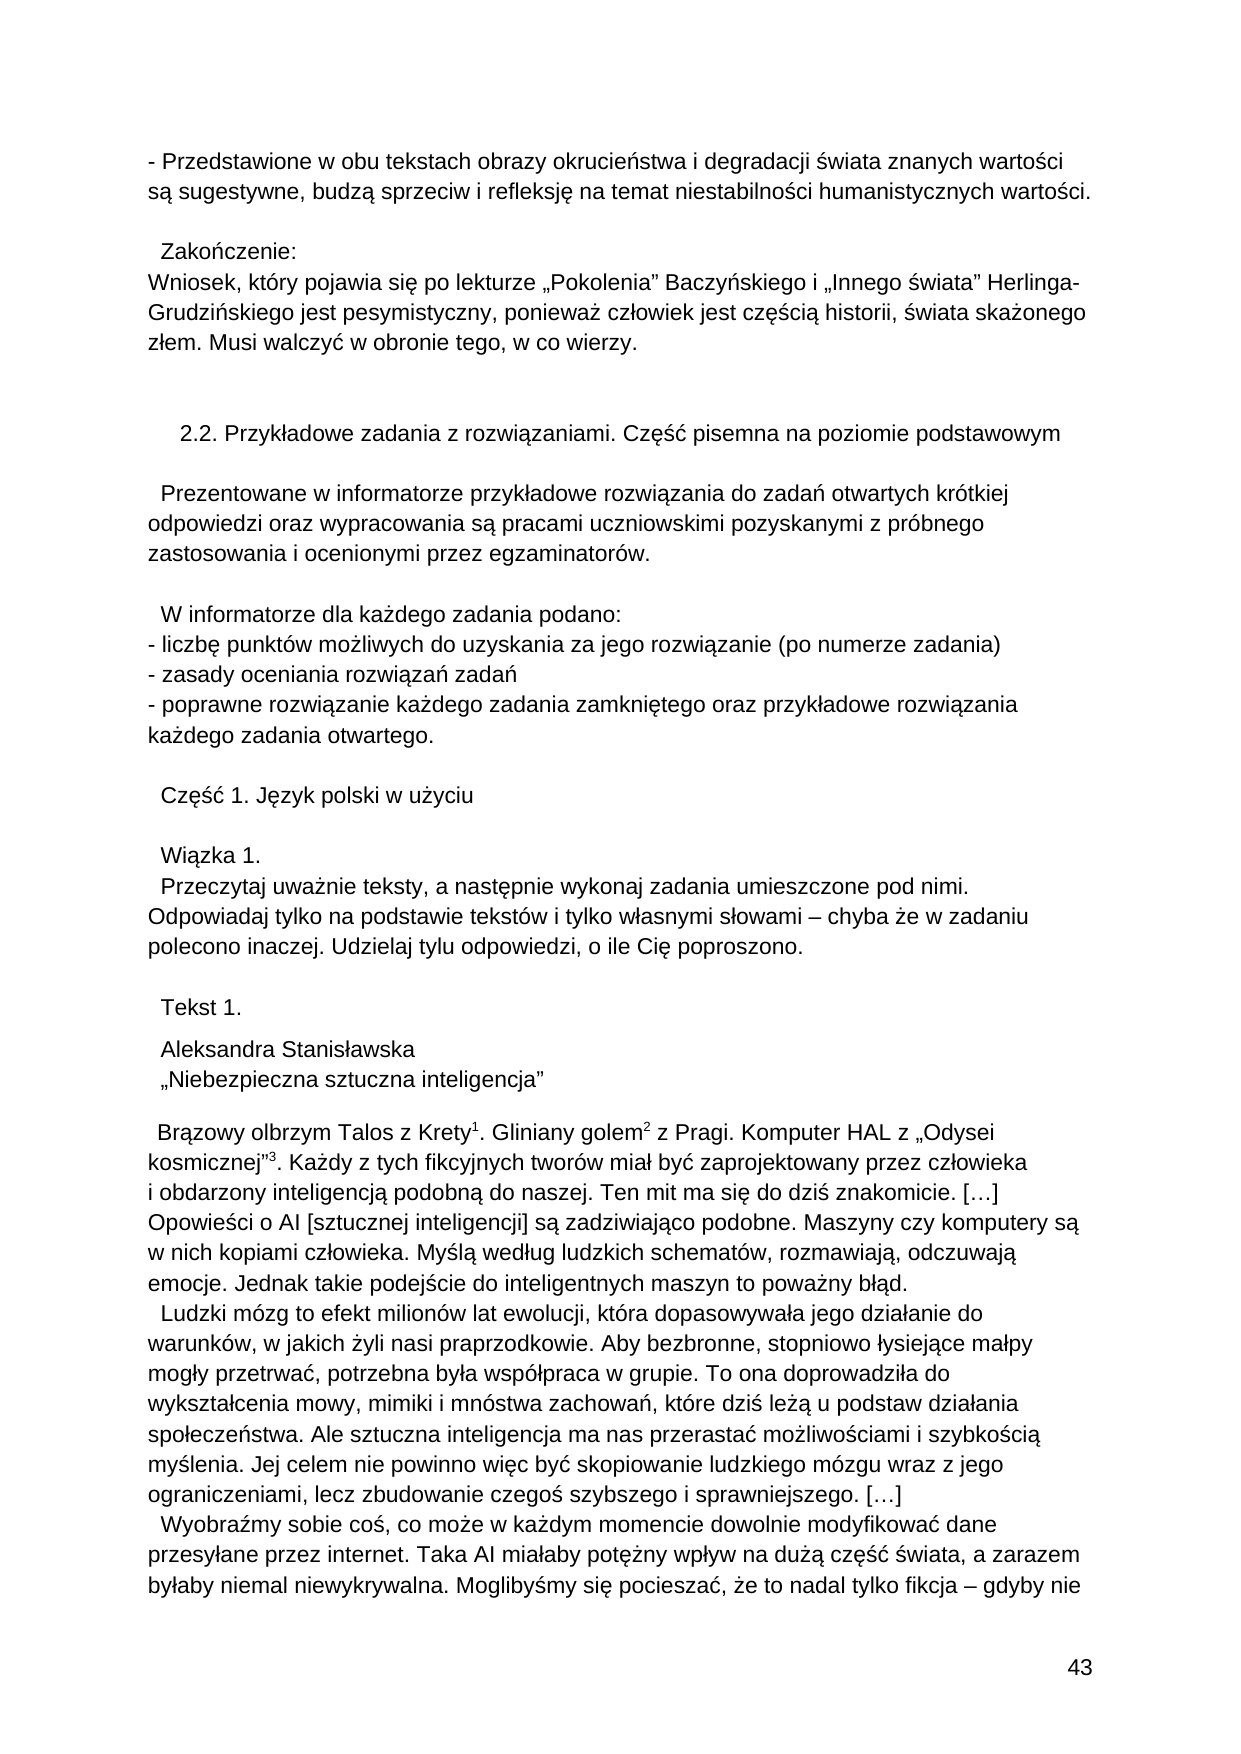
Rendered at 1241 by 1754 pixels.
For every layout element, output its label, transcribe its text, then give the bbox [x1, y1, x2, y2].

text Aleksandra Stanisławska [148, 1036, 1093, 1062]
text Ludzki mózg to efekt milionów lat ewolucji, która dopasowywała jego działanie do warunków, w jakich żyli nasi praprzodkowie. Aby bezbronne, stopniowo łysiejące małpy mogły przetrwać, potrzebna była współpraca w grupie. To ona doprowadziła do wykształcenia mowy, mimiki i mnóstwa zachowań, które dziś leżą u podstaw działania społeczeństwa. Ale sztuczna inteligencja ma nas przerastać możliwościami i szybkością myślenia. Jej celem nie powinno więc być skopiowanie ludzkiego mózgu wraz z jego ograniczeniami, lecz zbudowanie czegoś szybszego i sprawniejszego. […] [148, 1300, 1093, 1507]
text „Niebezpieczna sztuczna inteligencja” [148, 1066, 1093, 1093]
text Tekst 1. [148, 993, 1093, 1020]
text 2.2. Przykładowe zadania z rozwiązaniami. Część pisemna na poziomie podstawowym [148, 419, 1093, 446]
text Przeczytaj uważnie teksty, a następnie wykonaj zadania umieszczone pod nimi. Odpowiadaj tylko na podstawie tekstów i tylko własnymi słowami – chyba że w zadaniu polecono inaczej. Udzielaj tylu odpowiedzi, o ile Cię poproszono. [148, 873, 1093, 959]
text - liczbę punktów możliwych do uzyskania za jego rozwiązanie (po numerze zadania) [148, 631, 1093, 657]
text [148, 1511, 1093, 1598]
text Wniosek, który pojawia się po lekturze „Pokolenia” Baczyńskiego i „Innego świata” Herlinga-Grudzińskiego jest pesymistyczny, ponieważ człowiek jest częścią historii, świata skażonego złem. Musi walczyć w obronie tego, w co wierzy. [148, 268, 1093, 355]
text Prezentowane w informatorze przykładowe rozwiązania do zadań otwartych krótkiej odpowiedzi oraz wypracowania są pracami uczniowskimi pozyskanymi z próbnego zastosowania i ocenionymi przez egzaminatorów. [148, 480, 1093, 567]
text - zasady oceniania rozwiązań zadań [148, 661, 1093, 687]
text Brązowy olbrzym Talos z Krety1. Gliniany golem2 z Pragi. Komputer HAL z „Odysei kosmicznej”3. Każdy z tych fikcyjnych tworów miał być zaprojektowany przez człowieka i obdarzony inteligencją podobną do naszej. Ten mit ma się do dziś znakomicie. […] Opowieści o AI [sztucznej inteligencji] są zadziwiająco podobne. Maszyny czy komputery są w nich kopiami człowieka. Myślą według ludzkich schematów, rozmawiają, odczuwają emocje. Jednak takie podejście do inteligentnych maszyn to poważny błąd. [148, 1118, 1093, 1296]
text - Przedstawione w obu tekstach obrazy okrucieństwa i degradacji świata znanych wartości są sugestywne, budzą sprzeciw i refleksję na temat niestabilności humanistycznych wartości. [148, 148, 1093, 204]
text W informatorze dla każdego zadania podano: [148, 601, 1093, 627]
text Część 1. Język polski w użyciu [148, 782, 1093, 808]
text Zakończenie: [148, 238, 1093, 264]
text - poprawne rozwiązanie każdego zadania zamkniętego oraz przykładowe rozwiązania każdego zadania otwartego. [148, 691, 1093, 748]
text Wiązka 1. [148, 842, 1093, 869]
